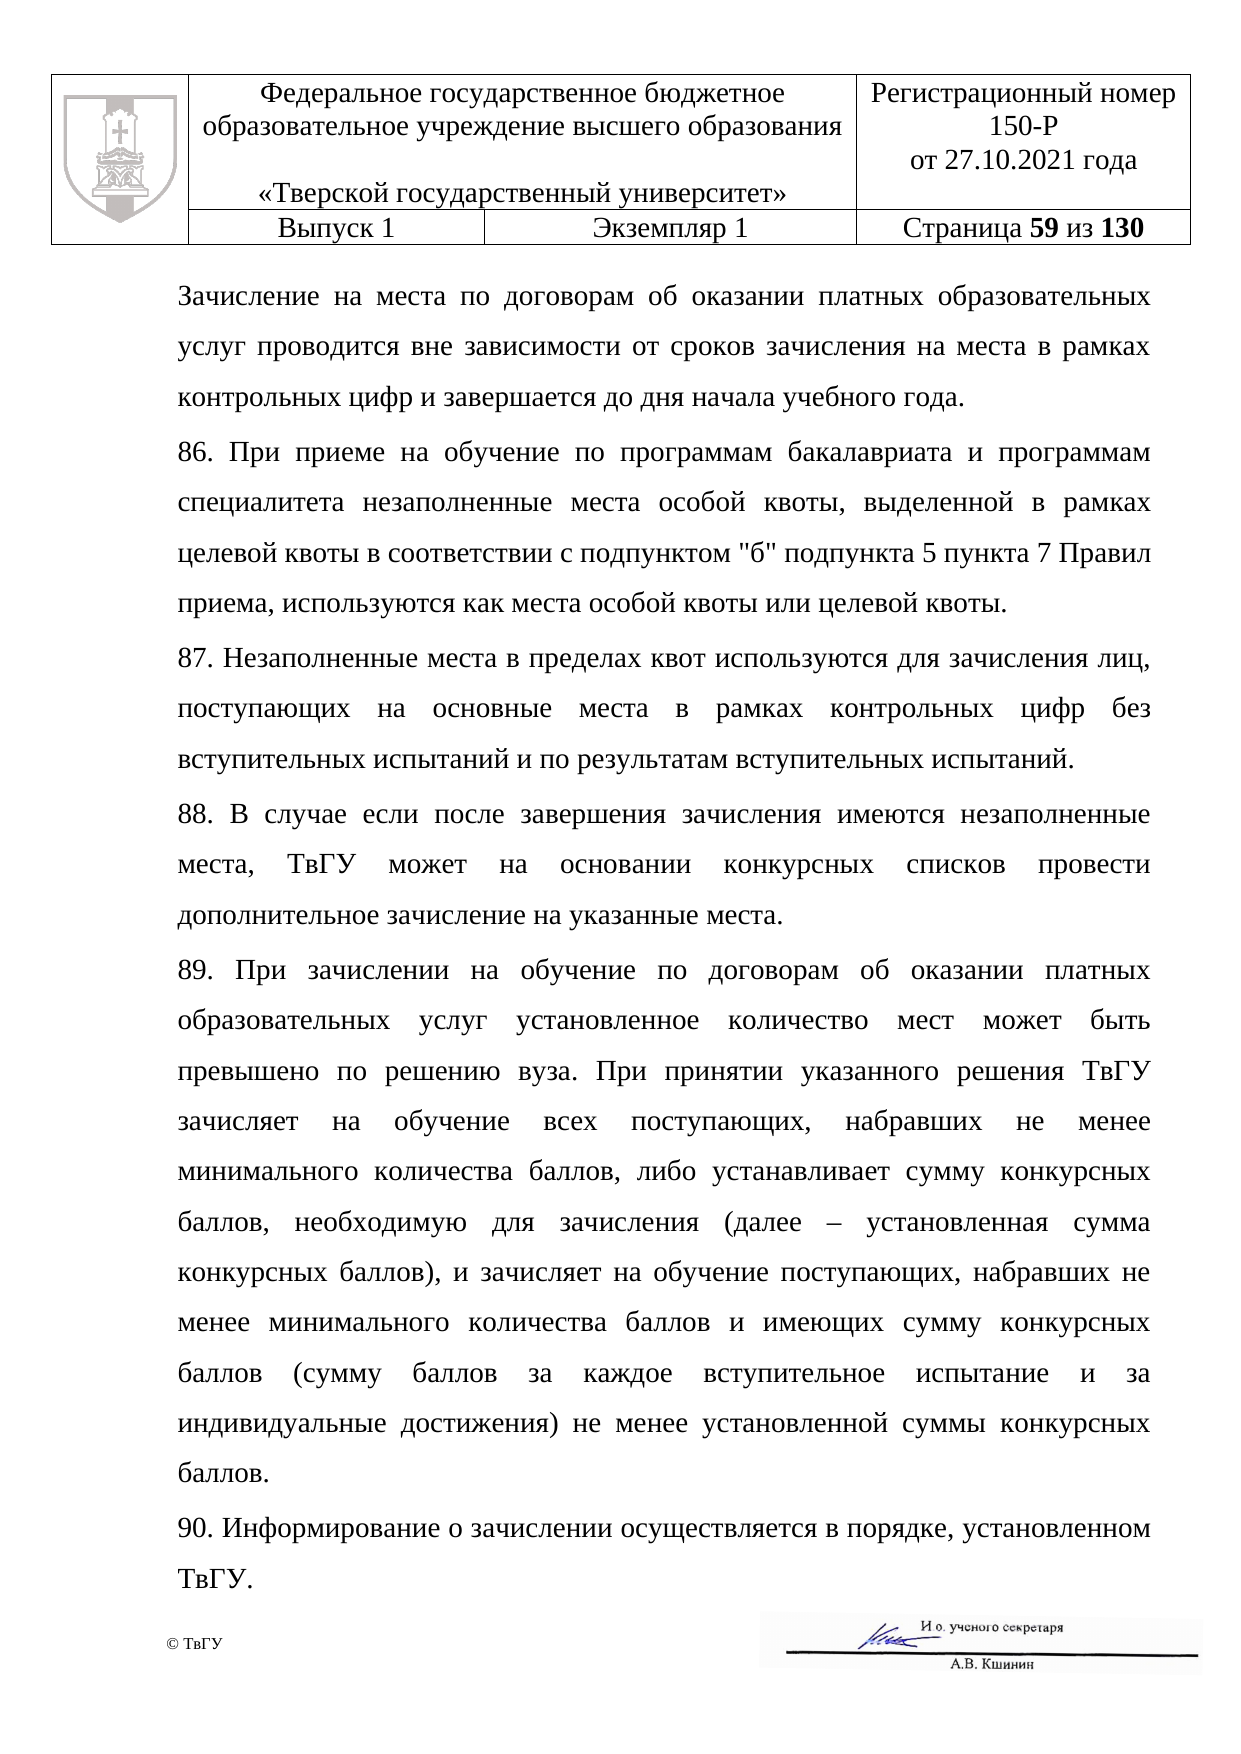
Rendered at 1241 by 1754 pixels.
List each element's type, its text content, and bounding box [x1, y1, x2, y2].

text Зачисление на места по договорам об оказании платных образовательных услуг проводится вне зависимости от сроков зачисления на места в рамках контрольных цифр и завершается до дня начала учебного года. [177, 278, 1152, 412]
text 90. Информирование о зачислении осуществляется в порядке, установленном ТвГУ. [177, 1511, 1152, 1594]
picture [63, 95, 177, 223]
text 89. При зачислении на обучение по договорам об оказании платных образовательных услуг установленное количество мест может быть превышено по решению вуза. При принятии указанного решения ТвГУ зачисляет на обучение всех поступающих, набравших не менее минимального количества баллов, либо устанавливает сумму конкурсных баллов, необходимую для зачисления (далее – установленная сумма конкурсных баллов), и зачисляет на обучение поступающих, набравших не менее минимального количества баллов и имеющих сумму конкурсных баллов (сумму баллов за каждое вступительное испытание и за индивидуальные достижения) не менее установленной суммы конкурсных баллов. [177, 952, 1152, 1489]
text 87. Незаполненные места в пределах квот используются для зачисления лиц, поступающих на основные места в рамках контрольных цифр без вступительных испытаний и по результатам вступительных испытаний. [177, 640, 1152, 774]
text 86. При приеме на обучение по программам бакалавриата и программам специалитета незаполненные места особой квоты, выделенной в рамках целевой квоты в соответствии с подпунктом "б" подпункта 5 пункта 7 Правил приема, используются как места особой квоты или целевой квоты. [177, 434, 1152, 618]
text 88. В случае если после завершения зачисления имеются незаполненные места, ТвГУ может на основании конкурсных списков провести дополнительное зачисление на указанные места. [177, 796, 1152, 930]
picture [759, 1611, 1204, 1676]
